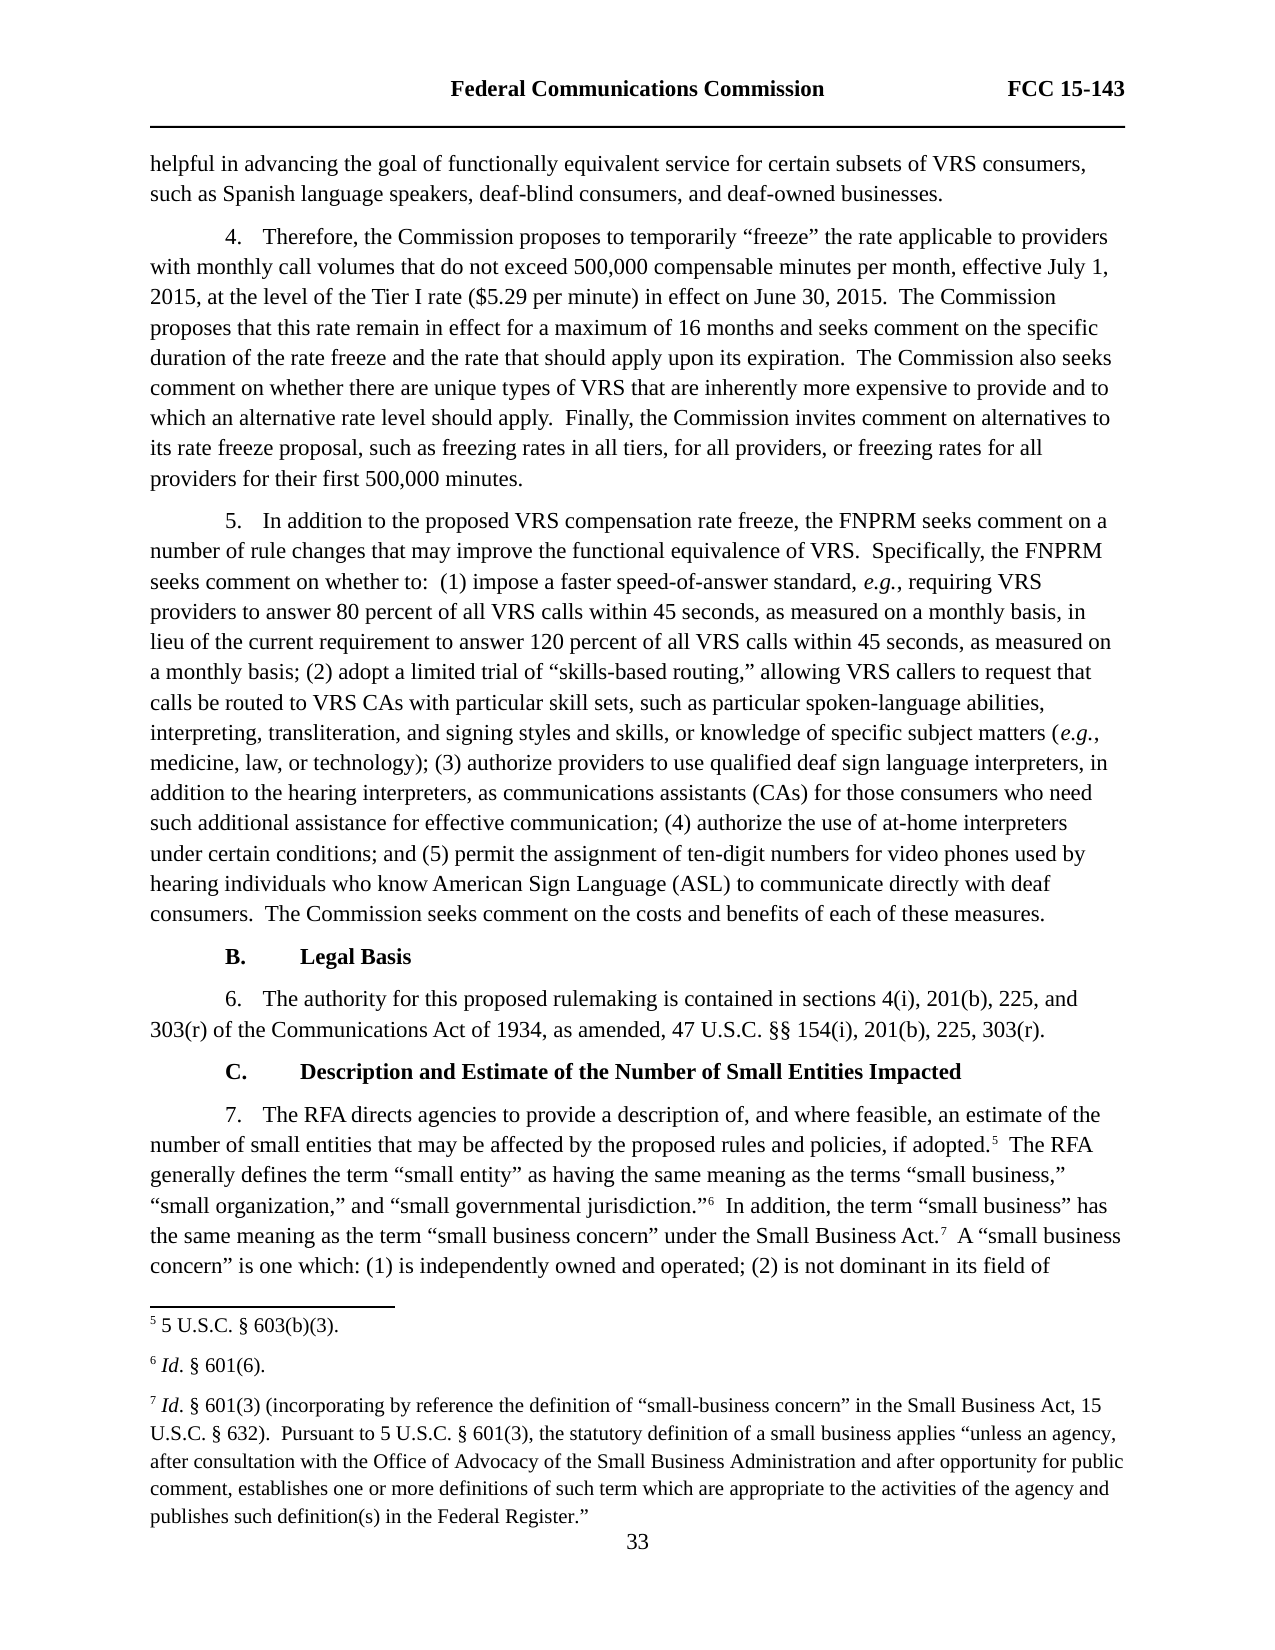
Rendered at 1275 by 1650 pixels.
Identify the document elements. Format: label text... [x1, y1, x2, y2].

subtitle Legal Basis [225, 943, 1125, 969]
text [150, 1101, 1125, 1278]
text Therefore, the Commission proposes to temporarily “freeze” the rate applicable to providers with monthly call volumes that do not exceed 500,000 compensable minutes per month, effective July 1, 2015, at the level of the Tier I rate ($5.29 per minute) in effect on June 30, 2015. The Commission proposes that this rate remain in effect for a maximum of 16 months and seeks comment on the specific duration of the rate freeze and the rate that should apply upon its expiration. The Commission also seeks comment on whether there are unique types of VRS that are inherently more expensive to provide and to which an alternative rate level should apply. Finally, the Commission invites comment on alternatives to its rate freeze proposal, such as freezing rates in all tiers, for all providers, or freezing rates for all providers for their first 500,000 minutes. [150, 223, 1125, 491]
subtitle Description and Estimate of the Number of Small Entities Impacted [225, 1058, 1125, 1085]
text The authority for this proposed rulemaking is contained in sections 4(i), 201(b), 225, and 303(r) of the Communications Act of 1934, as amended, 47 U.S.C. §§ 154(i), 201(b), 225, 303(r). [150, 985, 1125, 1042]
text In addition to the proposed VRS compensation rate freeze, the FNPRM seeks comment on a number of rule changes that may improve the functional equivalence of VRS. Specifically, the FNPRM seeks comment on whether to: (1) impose a faster speed-of-answer standard, e.g., requiring VRS providers to answer 80 percent of all VRS calls within 45 seconds, as measured on a monthly basis, in lieu of the current requirement to answer 120 percent of all VRS calls within 45 seconds, as measured on a monthly basis; (2) adopt a limited trial of “skills-based routing,” allowing VRS callers to request that calls be routed to VRS CAs with particular skill sets, such as particular spoken-language abilities, interpreting, transliteration, and signing styles and skills, or knowledge of specific subject matters (e.g., medicine, law, or technology); (3) authorize providers to use qualified deaf sign language interpreters, in addition to the hearing interpreters, as communications assistants (CAs) for those consumers who need such additional assistance for effective communication; (4) authorize the use of at-home interpreters under certain conditions; and (5) permit the assignment of ten-digit numbers for video phones used by hearing individuals who know American Sign Language (ASL) to communicate directly with deaf consumers. The Commission seeks comment on the costs and benefits of each of these measures. [150, 507, 1125, 926]
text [150, 150, 1125, 207]
